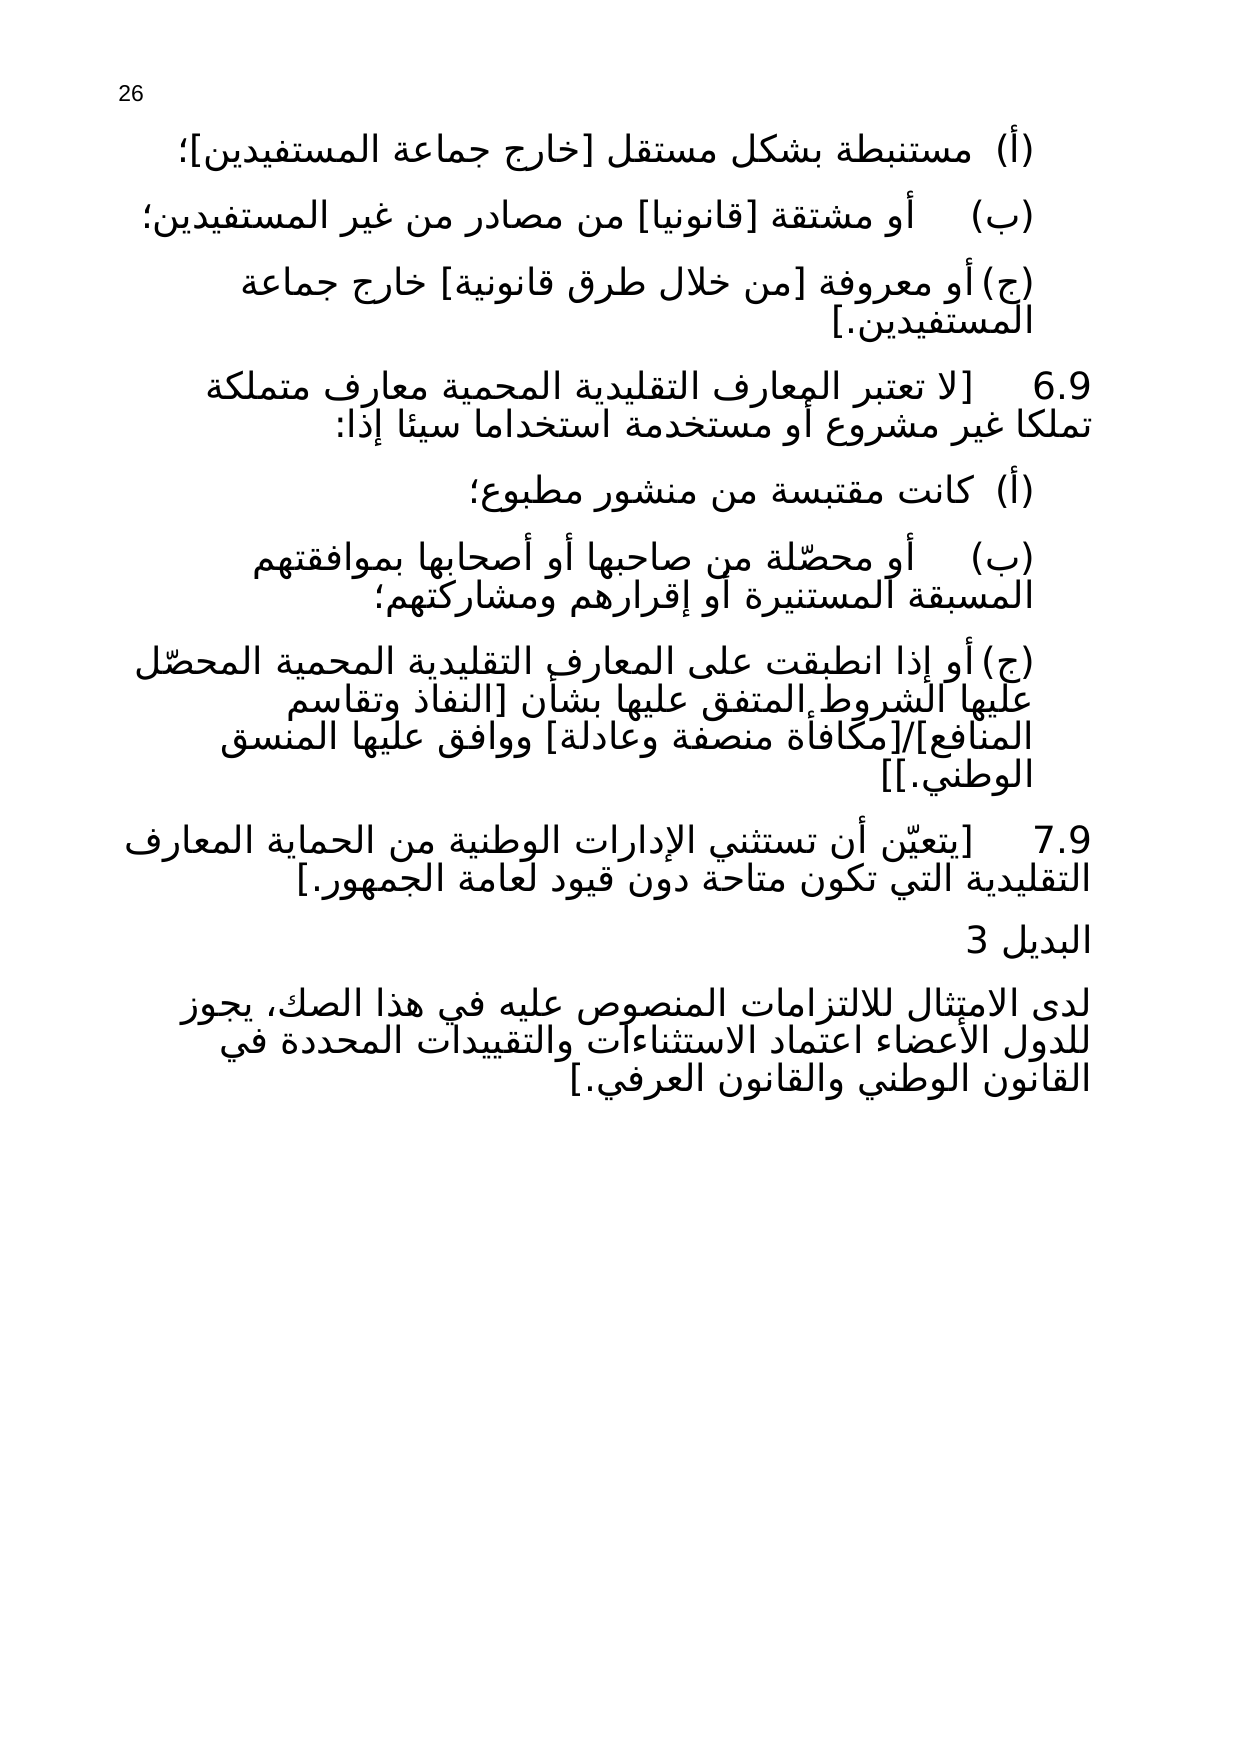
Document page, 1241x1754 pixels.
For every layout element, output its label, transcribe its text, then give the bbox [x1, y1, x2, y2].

text لدى الامتثال للالتزامات المنصوص عليه في هذا الصك، يجوز للدول الأعضاء اعتماد الاستثناءات والتقييدات المحددة في القانون الوطني والقانون العرفي.] [118, 986, 1092, 1099]
text (أ) كانت مقتبسة من منشور مطبوع؛ [511, 474, 1035, 511]
text (أ) كانت مقتبسة من منشور مطبوع؛ [118, 474, 538, 511]
text (ج) أو إذا انطبقت على المعارف التقليدية المحمية المحصّل عليها الشروط المتفق عليها بشأن [النفاذ وتقاسم المنافع]/[مكافأة منصفة وعادلة] ووافق عليها المنسق الوطني.]] [118, 645, 1035, 795]
text (أ) مستنبطة بشكل مستقل [خارج جماعة المستفيدين]؛ [118, 132, 1035, 170]
text البديل 3 [118, 924, 1092, 961]
text (ب) أو مشتقة [قانونيا] من مصادر من غير المستفيدين؛ [118, 199, 1035, 236]
text (ج) أو معروفة [من خلال طرق قانونية] خارج جماعة المستفيدين.] [118, 266, 1035, 341]
text 7.9 [يتعيّن أن تستثني الإدارات الوطنية من الحماية المعارف التقليدية التي تكون متاحة دون قيود لعامة الجمهور.] [118, 824, 1092, 899]
text (ب) أو محصّلة من صاحبها أو أصحابها بموافقتهم المسبقة المستنيرة أو إقرارهم ومشاركتهم؛ [118, 541, 1035, 616]
text 6.9 [لا تعتبر المعارف التقليدية المحمية معارف متملكة تملكا غير مشروع أو مستخدمة استخداما سيئا إذا: [118, 370, 1092, 445]
